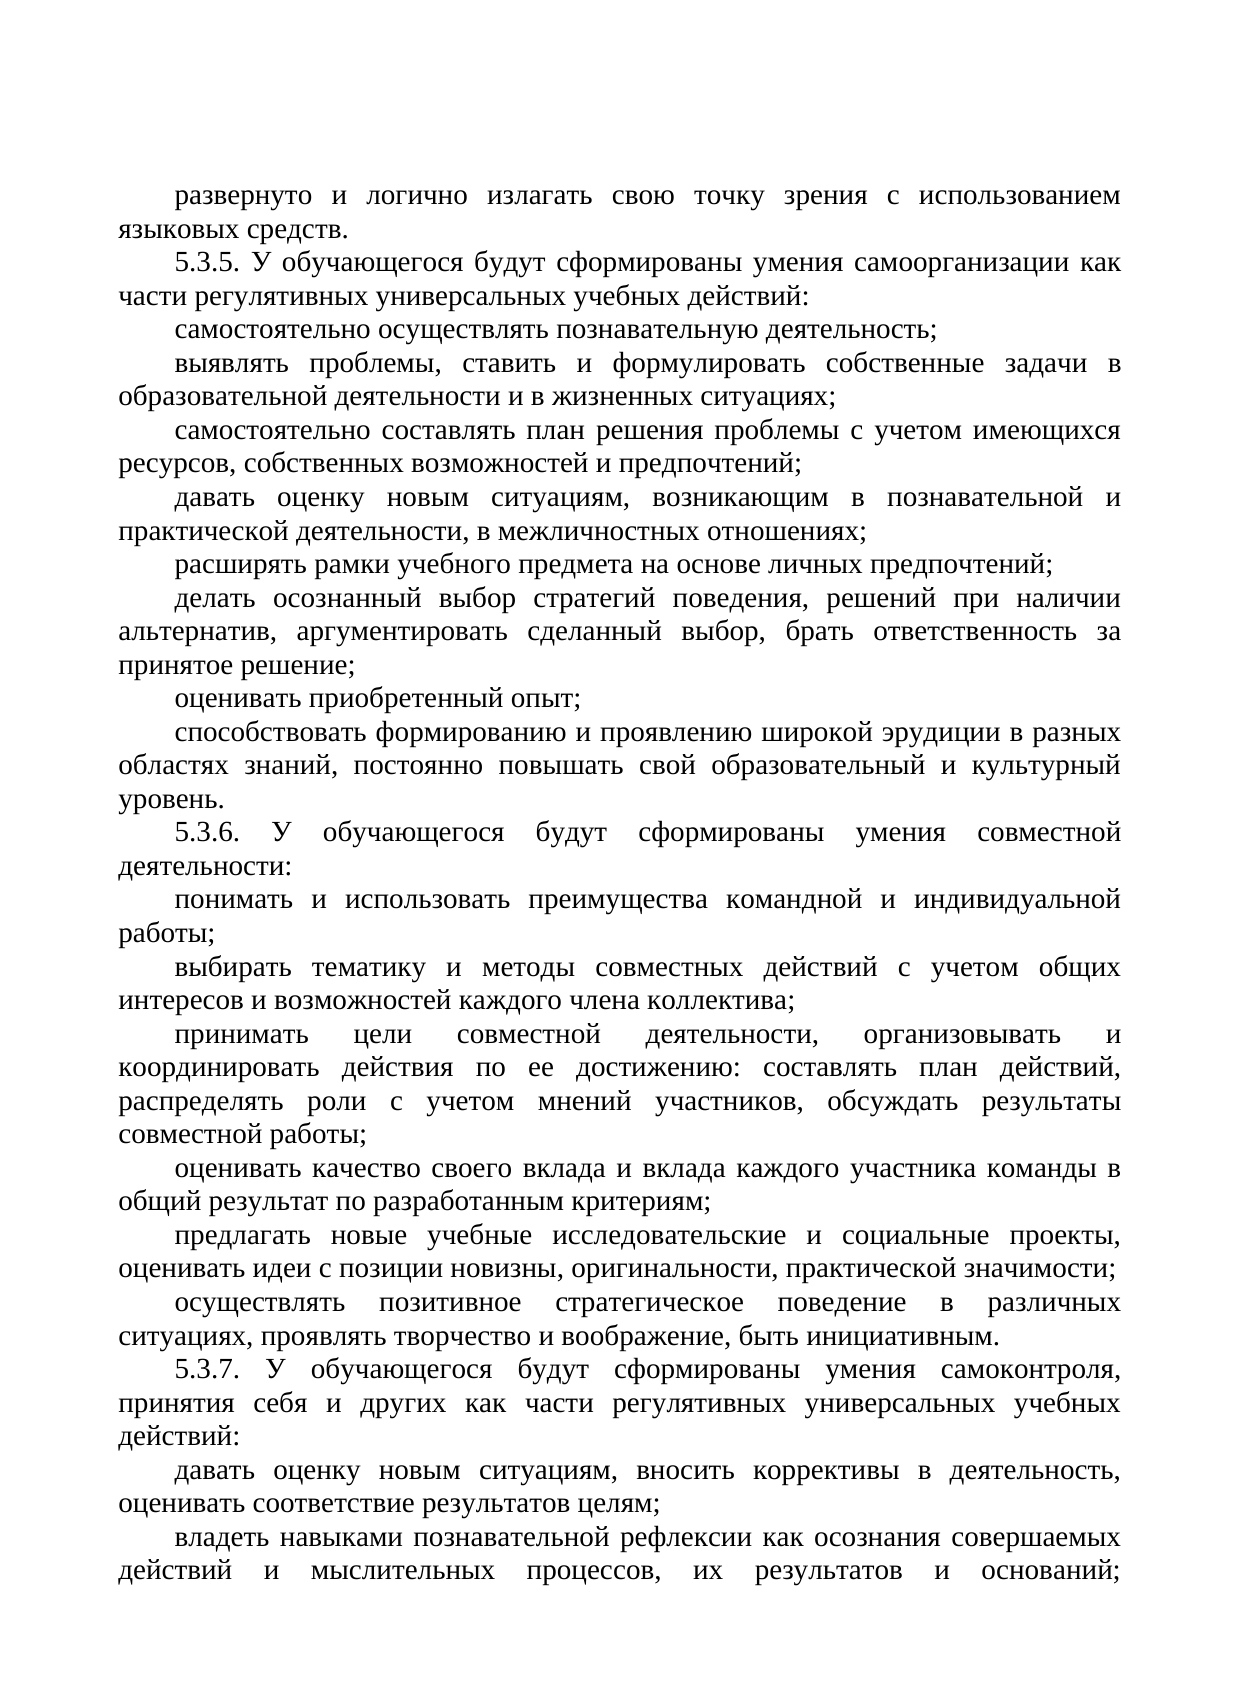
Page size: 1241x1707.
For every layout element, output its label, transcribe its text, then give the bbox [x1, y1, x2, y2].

text давать оценку новым ситуациям, возникающим в познавательной и практической деятельности, в межличностных отношениях; [118, 479, 1122, 546]
text 5.3.6. У обучающегося будут сформированы умения совместной деятельности: [118, 814, 1122, 882]
text развернуто и логично излагать свою точку зрения с использованием языковых средств. [118, 177, 1122, 244]
text предлагать новые учебные исследовательские и социальные проекты, оценивать идеи с позиции новизны, оригинальности, практической значимости; [118, 1217, 1122, 1284]
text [118, 1519, 1122, 1586]
text 5.3.5. У обучающегося будут сформированы умения самоорганизации как части регулятивных универсальных учебных действий: [118, 244, 1122, 311]
text расширять рамки учебного предмета на основе личных предпочтений; [118, 546, 1122, 580]
text оценивать приобретенный опыт; [118, 680, 1122, 714]
text выбирать тематику и методы совместных действий с учетом общих интересов и возможностей каждого члена коллектива; [118, 949, 1122, 1016]
text 5.3.7. У обучающегося будут сформированы умения самоконтроля, принятия себя и других как части регулятивных универсальных учебных действий: [118, 1351, 1122, 1452]
text выявлять проблемы, ставить и формулировать собственные задачи в образовательной деятельности и в жизненных ситуациях; [118, 345, 1122, 412]
text делать осознанный выбор стратегий поведения, решений при наличии альтернатив, аргументировать сделанный выбор, брать ответственность за принятое решение; [118, 580, 1122, 680]
text осуществлять позитивное стратегическое поведение в различных ситуациях, проявлять творчество и воображение, быть инициативным. [118, 1284, 1122, 1351]
text оценивать качество своего вклада и вклада каждого участника команды в общий результат по разработанным критериям; [118, 1150, 1122, 1217]
text самостоятельно осуществлять познавательную деятельность; [118, 311, 1122, 345]
text самостоятельно составлять план решения проблемы с учетом имеющихся ресурсов, собственных возможностей и предпочтений; [118, 412, 1122, 479]
text способствовать формированию и проявлению широкой эрудиции в разных областях знаний, постоянно повышать свой образовательный и культурный уровень. [118, 714, 1122, 814]
text понимать и использовать преимущества командной и индивидуальной работы; [118, 882, 1122, 949]
text принимать цели совместной деятельности, организовывать и координировать действия по ее достижению: составлять план действий, распределять роли с учетом мнений участников, обсуждать результаты совместной работы; [118, 1016, 1122, 1150]
text давать оценку новым ситуациям, вносить коррективы в деятельность, оценивать соответствие результатов целям; [118, 1452, 1122, 1519]
